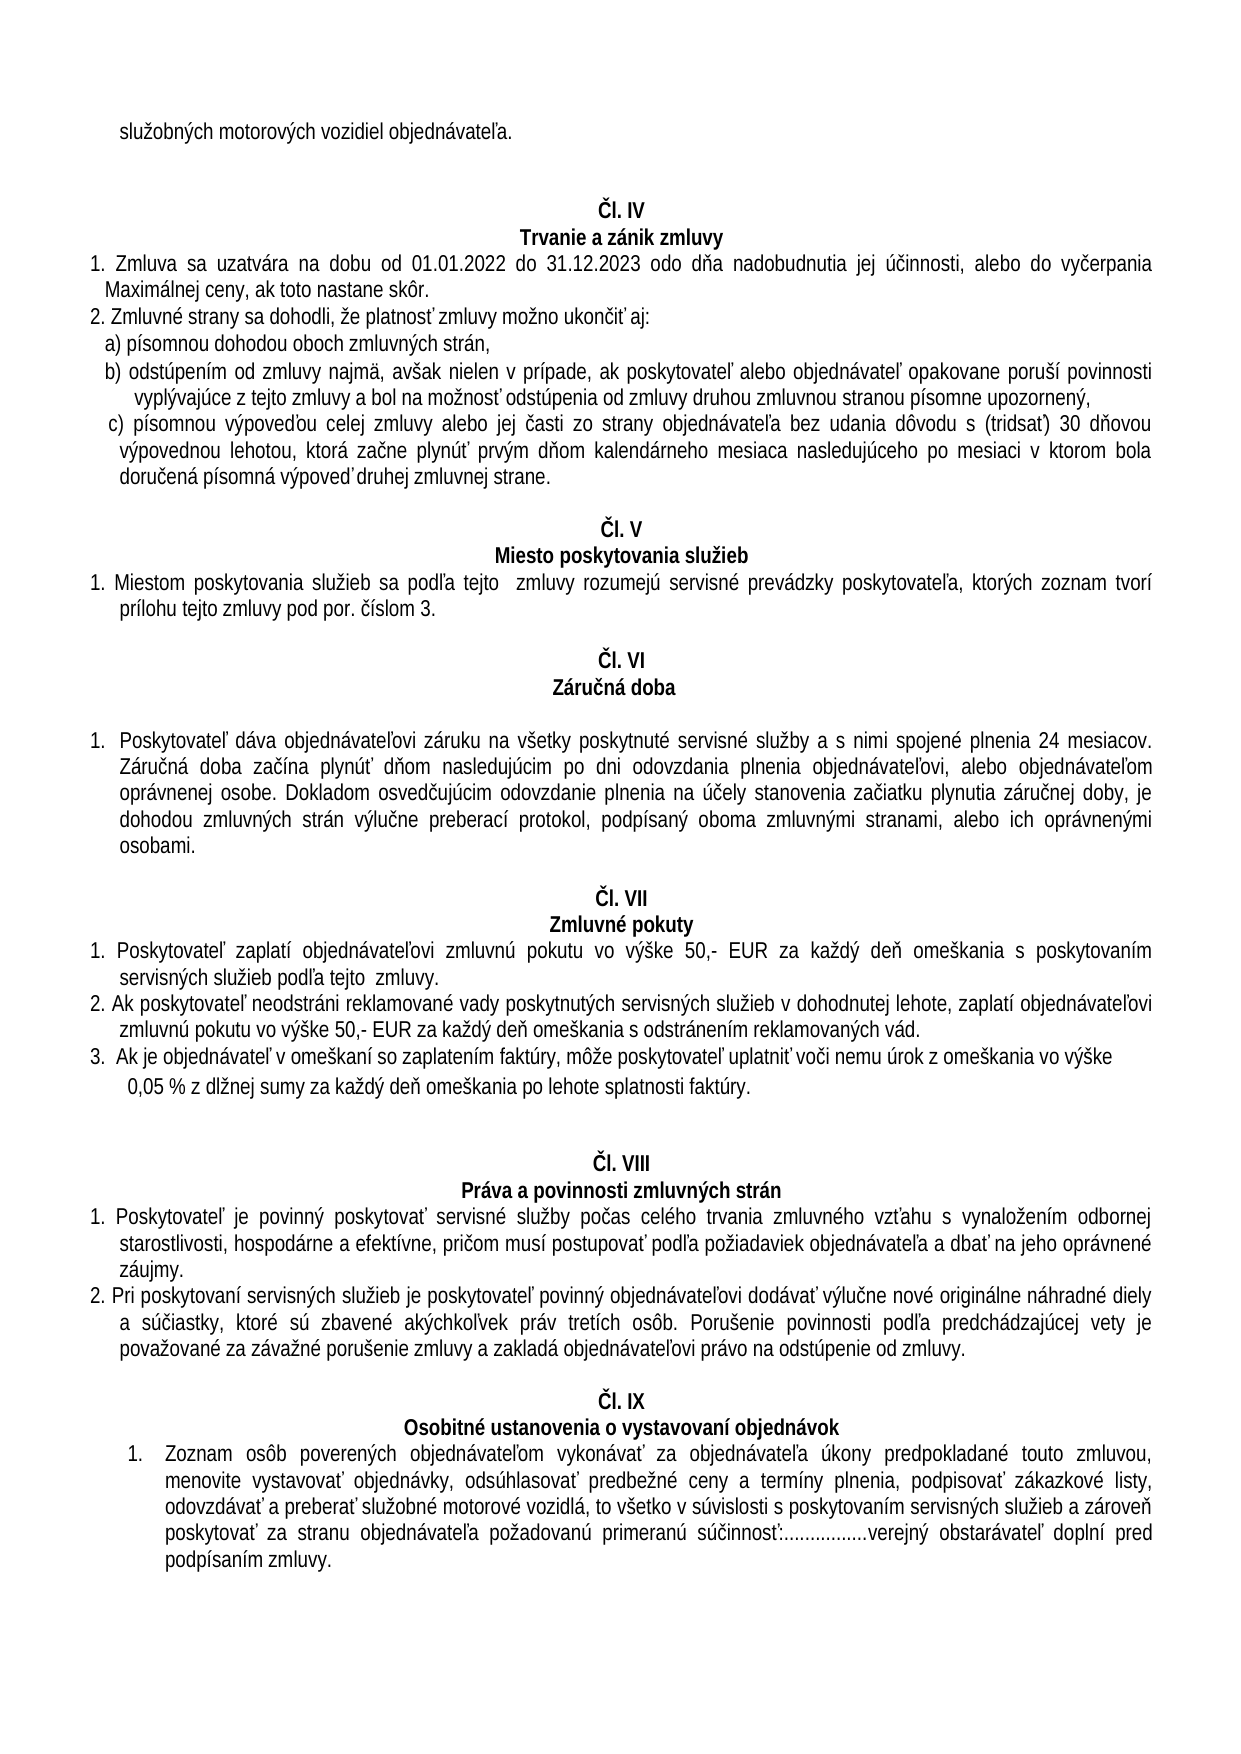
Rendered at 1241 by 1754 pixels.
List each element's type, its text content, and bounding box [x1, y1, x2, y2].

text a) písomnou dohodou oboch zmluvných strán, [104, 330, 1153, 356]
text 2. Pri poskytovaní servisných služieb je poskytovateľ povinný objednávateľovi dodávať výlučne nové originálne náhradné diely a súčiastky, ktoré sú zbavené akýchkoľvek práv tretích osôb. Porušenie povinnosti podľa predchádzajúcej vety je považované za závažné porušenie zmluvy a zakladá objednávateľovi právo na odstúpenie od zmluvy. [90, 1282, 1153, 1361]
text b) odstúpením od zmluvy najmä, avšak nielen v prípade, ak poskytovateľ alebo objednávateľ opakovane poruší povinnosti vyplývajúce z tejto zmluvy a bol na možnosť odstúpenia od zmluvy druhou zmluvnou stranou písomne upozornený, [104, 358, 1153, 410]
text 1. Poskytovateľ je povinný poskytovať servisné služby počas celého trvania zmluvného vzťahu s vynaložením odbornej starostlivosti, hospodárne a efektívne, pričom musí postupovať podľa požiadaviek objednávateľa a dbať na jeho oprávnené záujmy. [90, 1203, 1153, 1282]
text 1. Miestom poskytovania služieb sa podľa tejto zmluvy rozumejú servisné prevádzky poskytovateľa, ktorých zoznam tvorí prílohu tejto zmluvy pod por. číslom 3. [90, 568, 1153, 621]
text Čl. V [90, 516, 1153, 542]
text Čl. VIII [90, 1150, 1153, 1177]
text Čl. VII [90, 885, 1153, 911]
text Čl. IV [90, 197, 1153, 223]
text Záručná doba [75, 674, 1153, 700]
text 2. Ak poskytovateľ neodstráni reklamované vady poskytnutých servisných služieb v dohodnutej lehote, zaplatí objednávateľovi zmluvnú pokutu vo výške 50,- EUR za každý deň omeškania s odstránením reklamovaných vád. [90, 990, 1153, 1043]
text Osobitné ustanovenia o vystavovaní objednávok [90, 1414, 1153, 1440]
text Čl. IX [90, 1388, 1153, 1414]
text 1. Poskytovateľ zaplatí objednávateľovi zmluvnú pokutu vo výške 50,- EUR za každý deň omeškania s poskytovaním servisných služieb podľa tejto zmluvy. [90, 937, 1153, 990]
text Miesto poskytovania služieb [90, 542, 1153, 568]
list Zoznam osôb poverených objednávateľom vykonávať za objednávateľa úkony predpokladané touto zmluvou, menovite vystavovať objednávky, odsúhlasovať predbežné ceny a termíny plnenia, podpisovať zákazkové listy, odovzdávať a preberať služobné motorové vozidlá, to všetko v súvislosti s poskytovaním servisných služieb a zároveň poskytovať za stranu objednávateľa požadovanú primeranú súčinnosť:................verejný obstarávateľ doplní pred podpísaním zmluvy. [127, 1440, 1153, 1572]
text Čl. VI [90, 647, 1153, 674]
list 3. Ak je objednávateľ v omeškaní so zaplatením faktúry, môže poskytovateľ uplatniť voči nemu úrok z omeškania vo výške 0,05 % z dlžnej sumy za každý deň omeškania po lehote splatnosti faktúry. [90, 1043, 1153, 1099]
text 2. Zmluvné strany sa dohodli, že platnosť zmluvy možno ukončiť aj: [90, 303, 1153, 329]
text Práva a povinnosti zmluvných strán [90, 1177, 1153, 1203]
text Trvanie a zánik zmluvy [90, 223, 1153, 250]
text Zmluvné pokuty [90, 911, 1153, 937]
text c) písomnou výpoveďou celej zmluvy alebo jej časti zo strany objednávateľa bez udania dôvodu s (tridsať) 30 dňovou výpovednou lehotou, ktorá začne plynúť prvým dňom kalendárneho mesiaca nasledujúceho po mesiaci v ktorom bola doručená písomná výpoveď druhej zmluvnej strane. [90, 410, 1153, 489]
list Poskytovateľ dáva objednávateľovi záruku na všetky poskytnuté servisné služby a s nimi spojené plnenia 24 mesiacov. Záručná doba začína plynúť dňom nasledujúcim po dni odovzdania plnenia objednávateľovi, alebo objednávateľom oprávnenej osobe. Dokladom osvedčujúcim odovzdanie plnenia na účely stanovenia začiatku plynutia záručnej doby, je dohodou zmluvných strán výlučne preberací protokol, podpísaný oboma zmluvnými stranami, alebo ich oprávnenými osobami. [90, 727, 1153, 858]
text 1. Zmluva sa uzatvára na dobu od 01.01.2022 do 31.12.2023 odo dňa nadobudnutia jej účinnosti, alebo do vyčerpania Maximálnej ceny, ak toto nastane skôr. [90, 250, 1153, 303]
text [90, 118, 1153, 144]
